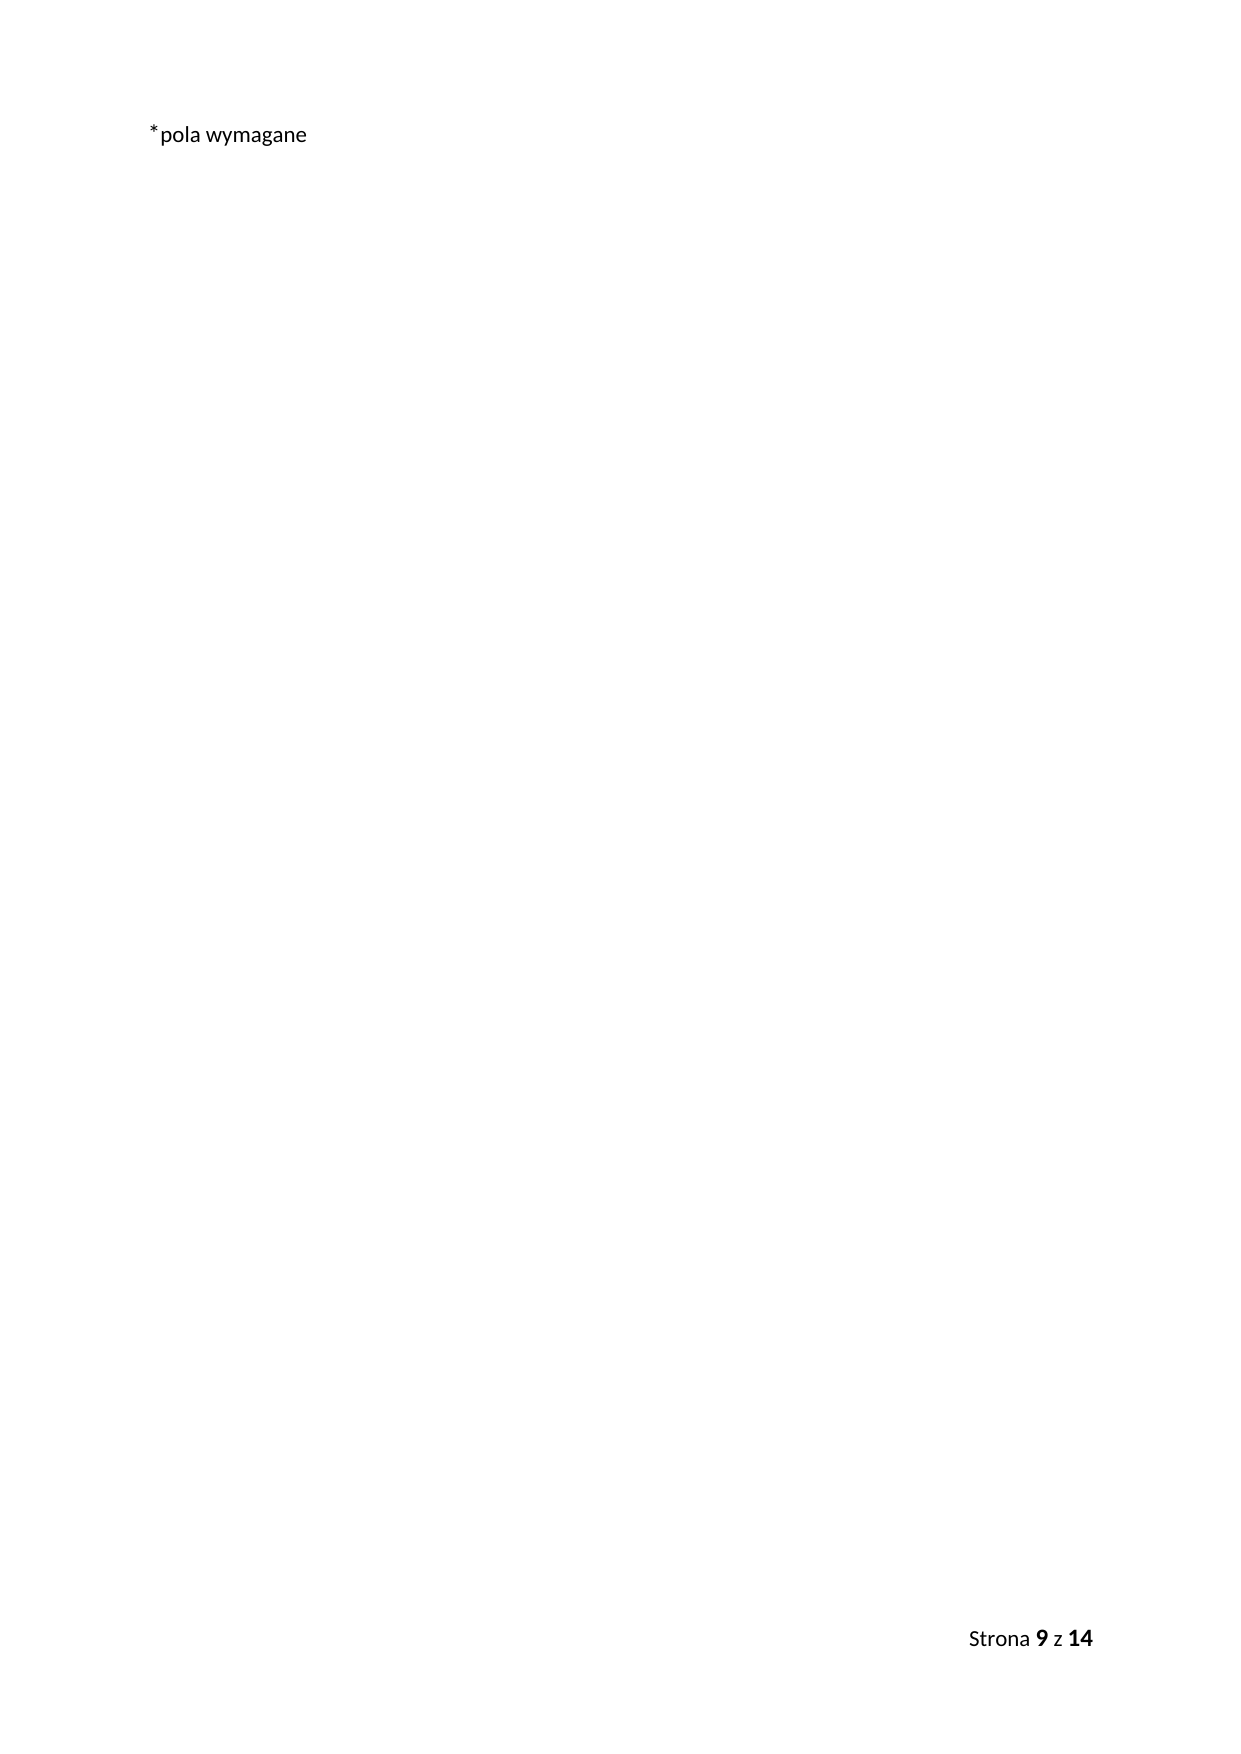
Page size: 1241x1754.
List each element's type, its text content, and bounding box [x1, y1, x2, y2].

text *pola wymagane [148, 118, 1093, 149]
